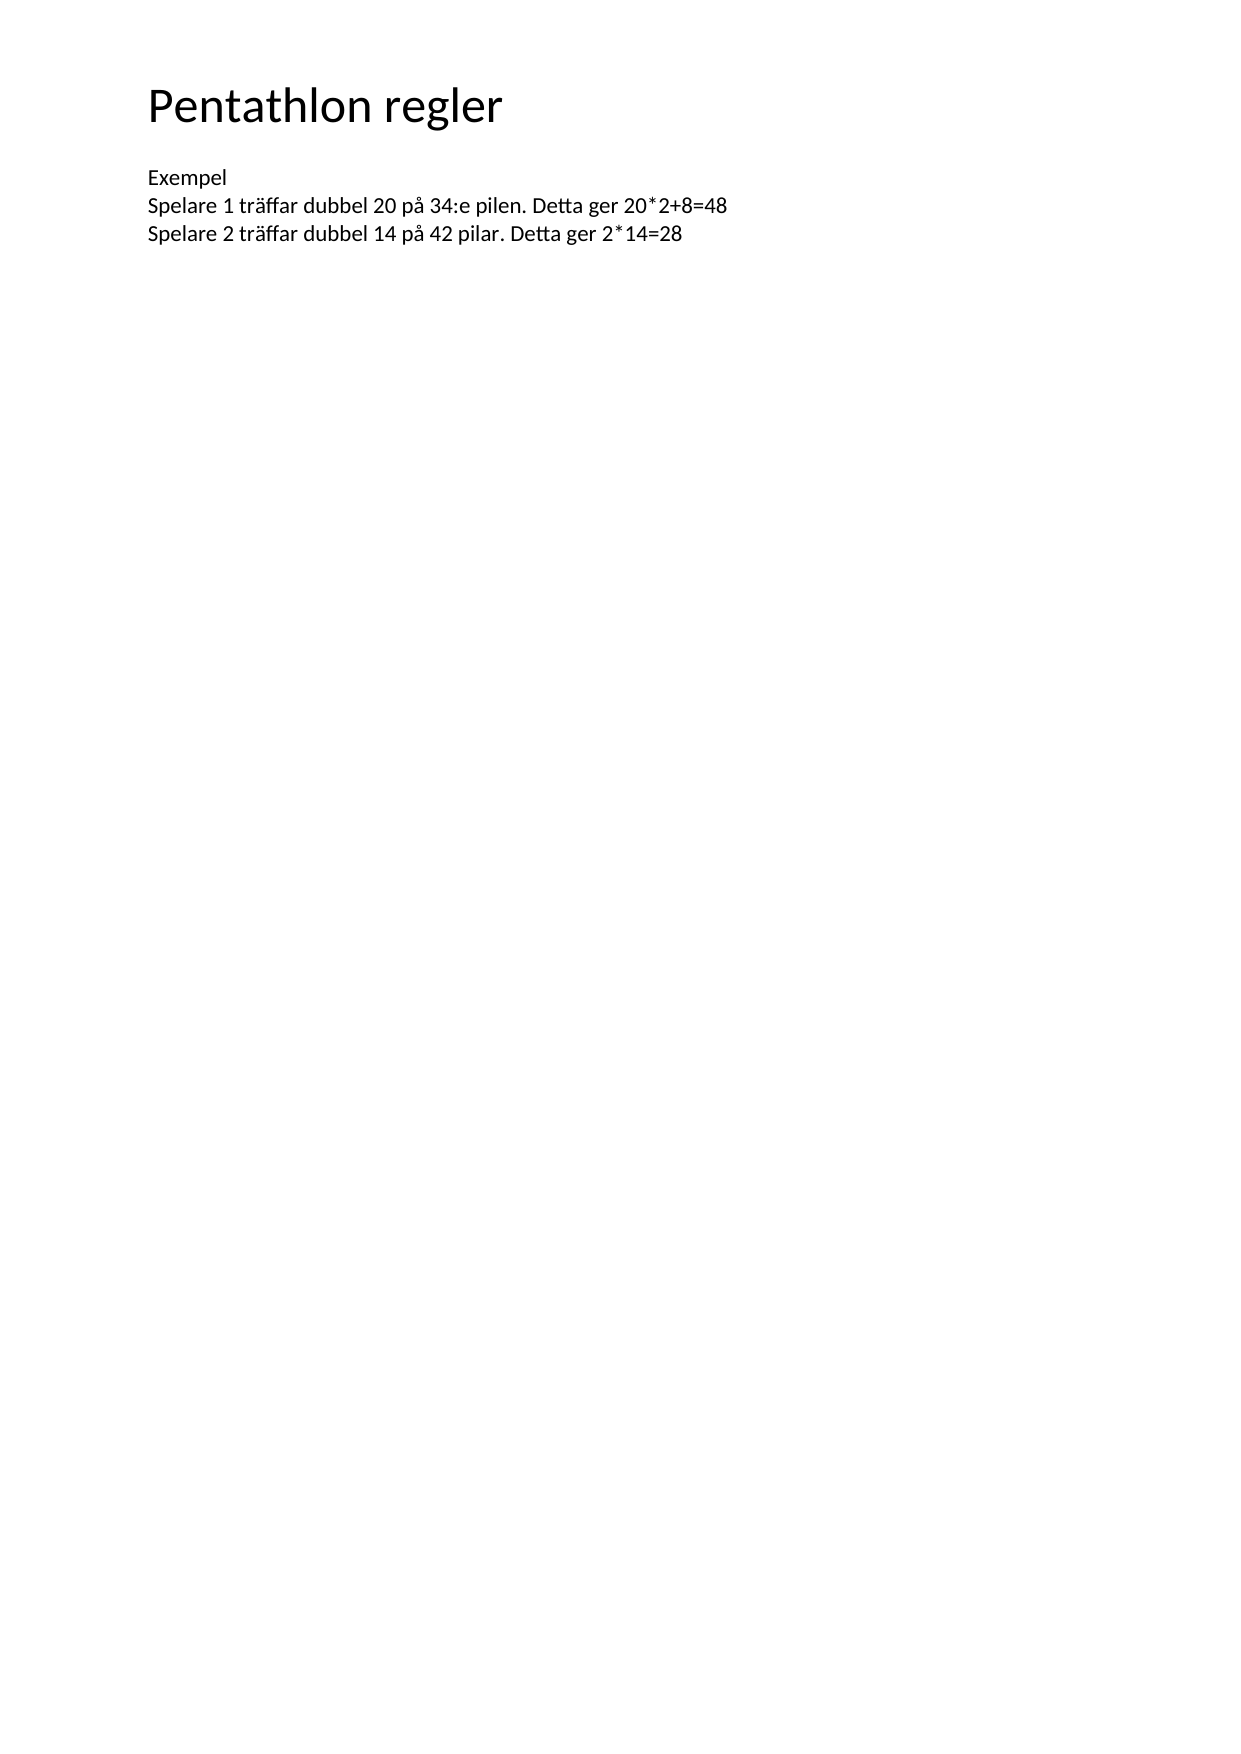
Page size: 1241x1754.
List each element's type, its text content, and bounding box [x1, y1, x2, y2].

text Spelare 2 träffar dubbel 14 på 42 pilar. Detta ger 2*14=28 [148, 219, 1093, 247]
text Exempel [148, 163, 1093, 191]
text Spelare 1 träffar dubbel 20 på 34:e pilen. Detta ger 20*2+8=48 [148, 191, 1093, 219]
